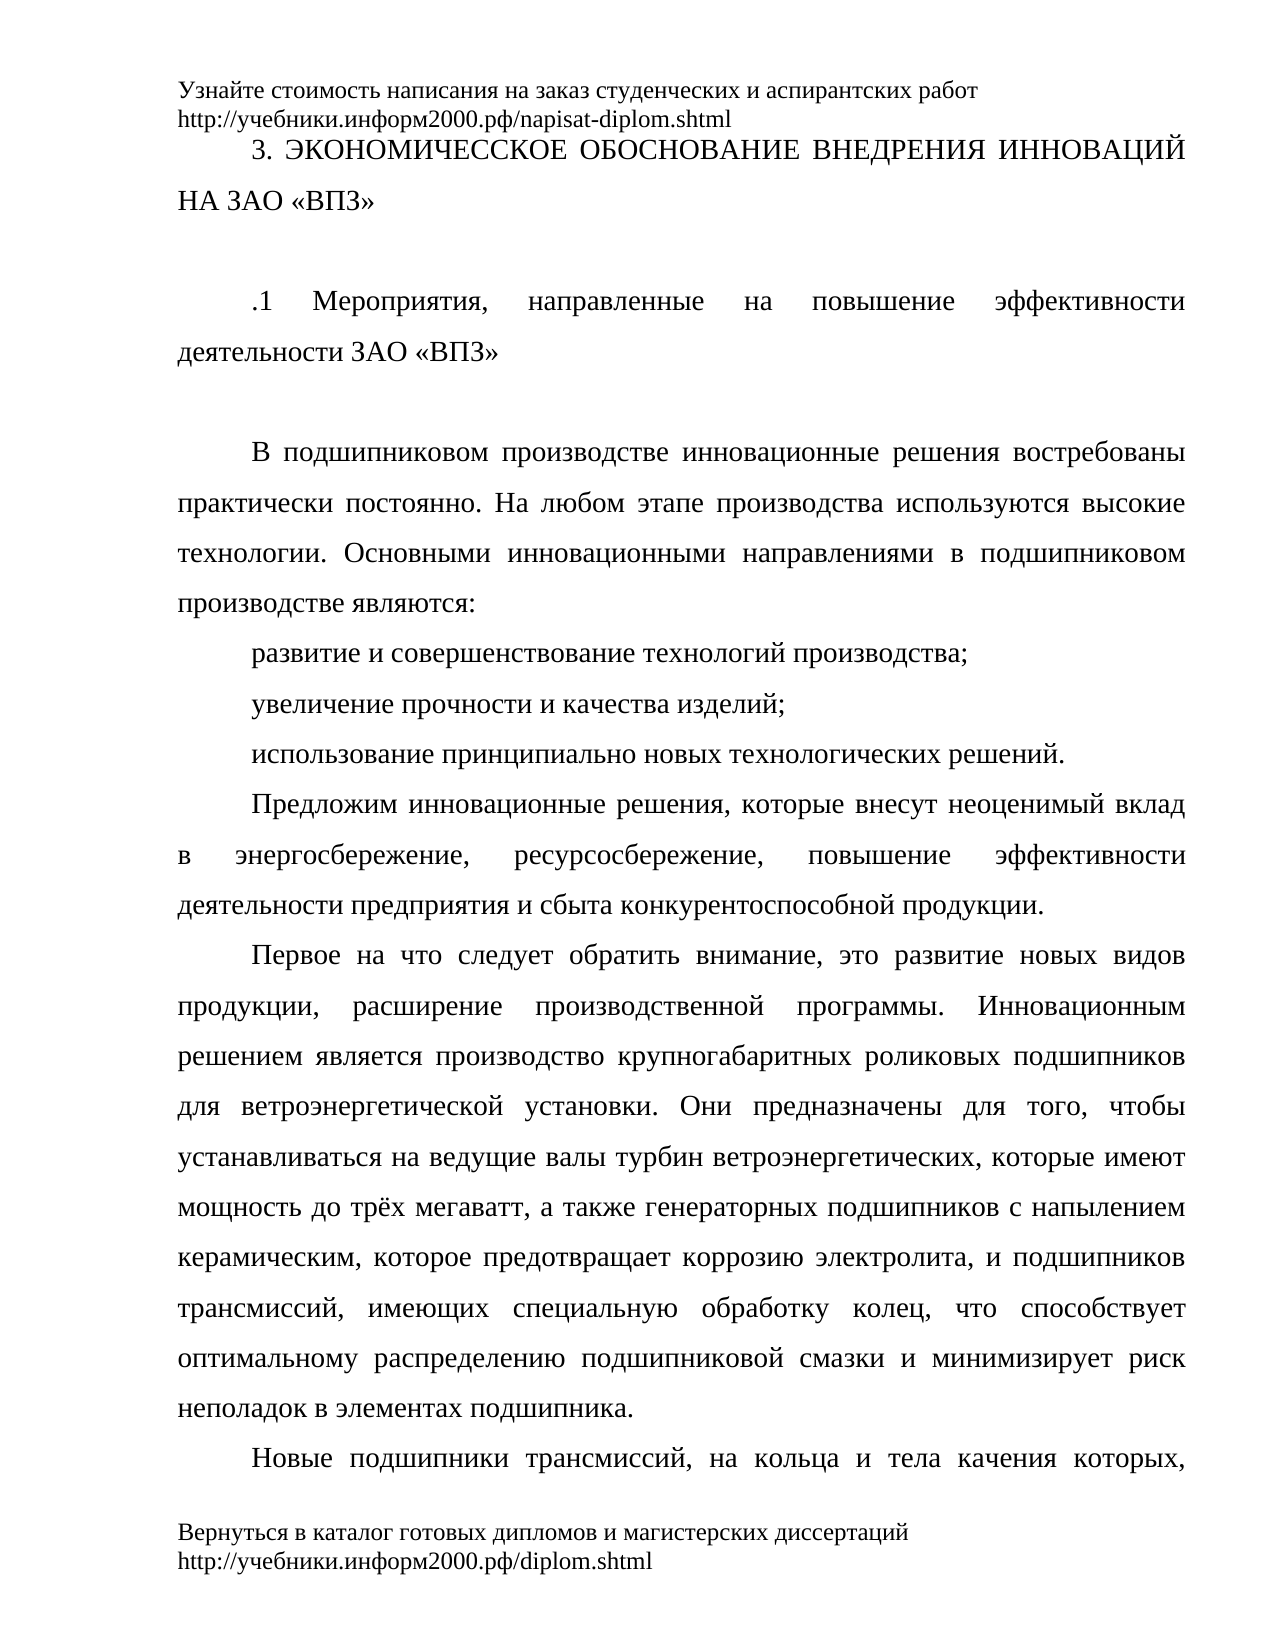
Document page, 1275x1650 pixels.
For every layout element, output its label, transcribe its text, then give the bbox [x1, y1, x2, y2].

text увеличение прочности и качества изделий; [177, 686, 1186, 719]
text развитие и совершенствование технологий производства; [177, 636, 1186, 669]
text .1 Мероприятия, направленные на повышение эффективности деятельности ЗАО «ВПЗ» [177, 283, 1186, 367]
text Предложим инновационные решения, которые внесут неоценимый вклад в энергосбережение, ресурсосбережение, повышение эффективности деятельности предприятия и сбыта конкурентоспособной продукции. [177, 787, 1186, 921]
text В подшипниковом производстве инновационные решения востребованы практически постоянно. На любом этапе производства используются высокие технологии. Основными инновационными направлениями в подшипниковом производстве являются: [177, 434, 1186, 619]
text Первое на что следует обратить внимание, это развитие новых видов продукции, расширение производственной программы. Инновационным решением является производство крупногабаритных роликовых подшипников для ветроэнергетической установки. Они предназначены для того, чтобы устанавливаться на ведущие валы турбин ветроэнергетических, которые имеют мощность до трёх мегаватт, а также генераторных подшипников с напылением керамическим, которое предотвращает коррозию электролита, и подшипников трансмиссий, имеющих специальную обработку колец, что способствует оптимальному распределению подшипниковой смазки и минимизирует риск неполадок в элементах подшипника. [177, 937, 1186, 1424]
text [177, 1441, 1186, 1474]
text 3. ЭКОНОМИЧЕССКОЕ ОБОСНОВАНИЕ ВНЕДРЕНИЯ ИННОВАЦИЙ НА ЗАО «ВПЗ» [177, 132, 1186, 216]
text использование принципиально новых технологических решений. [177, 736, 1186, 770]
